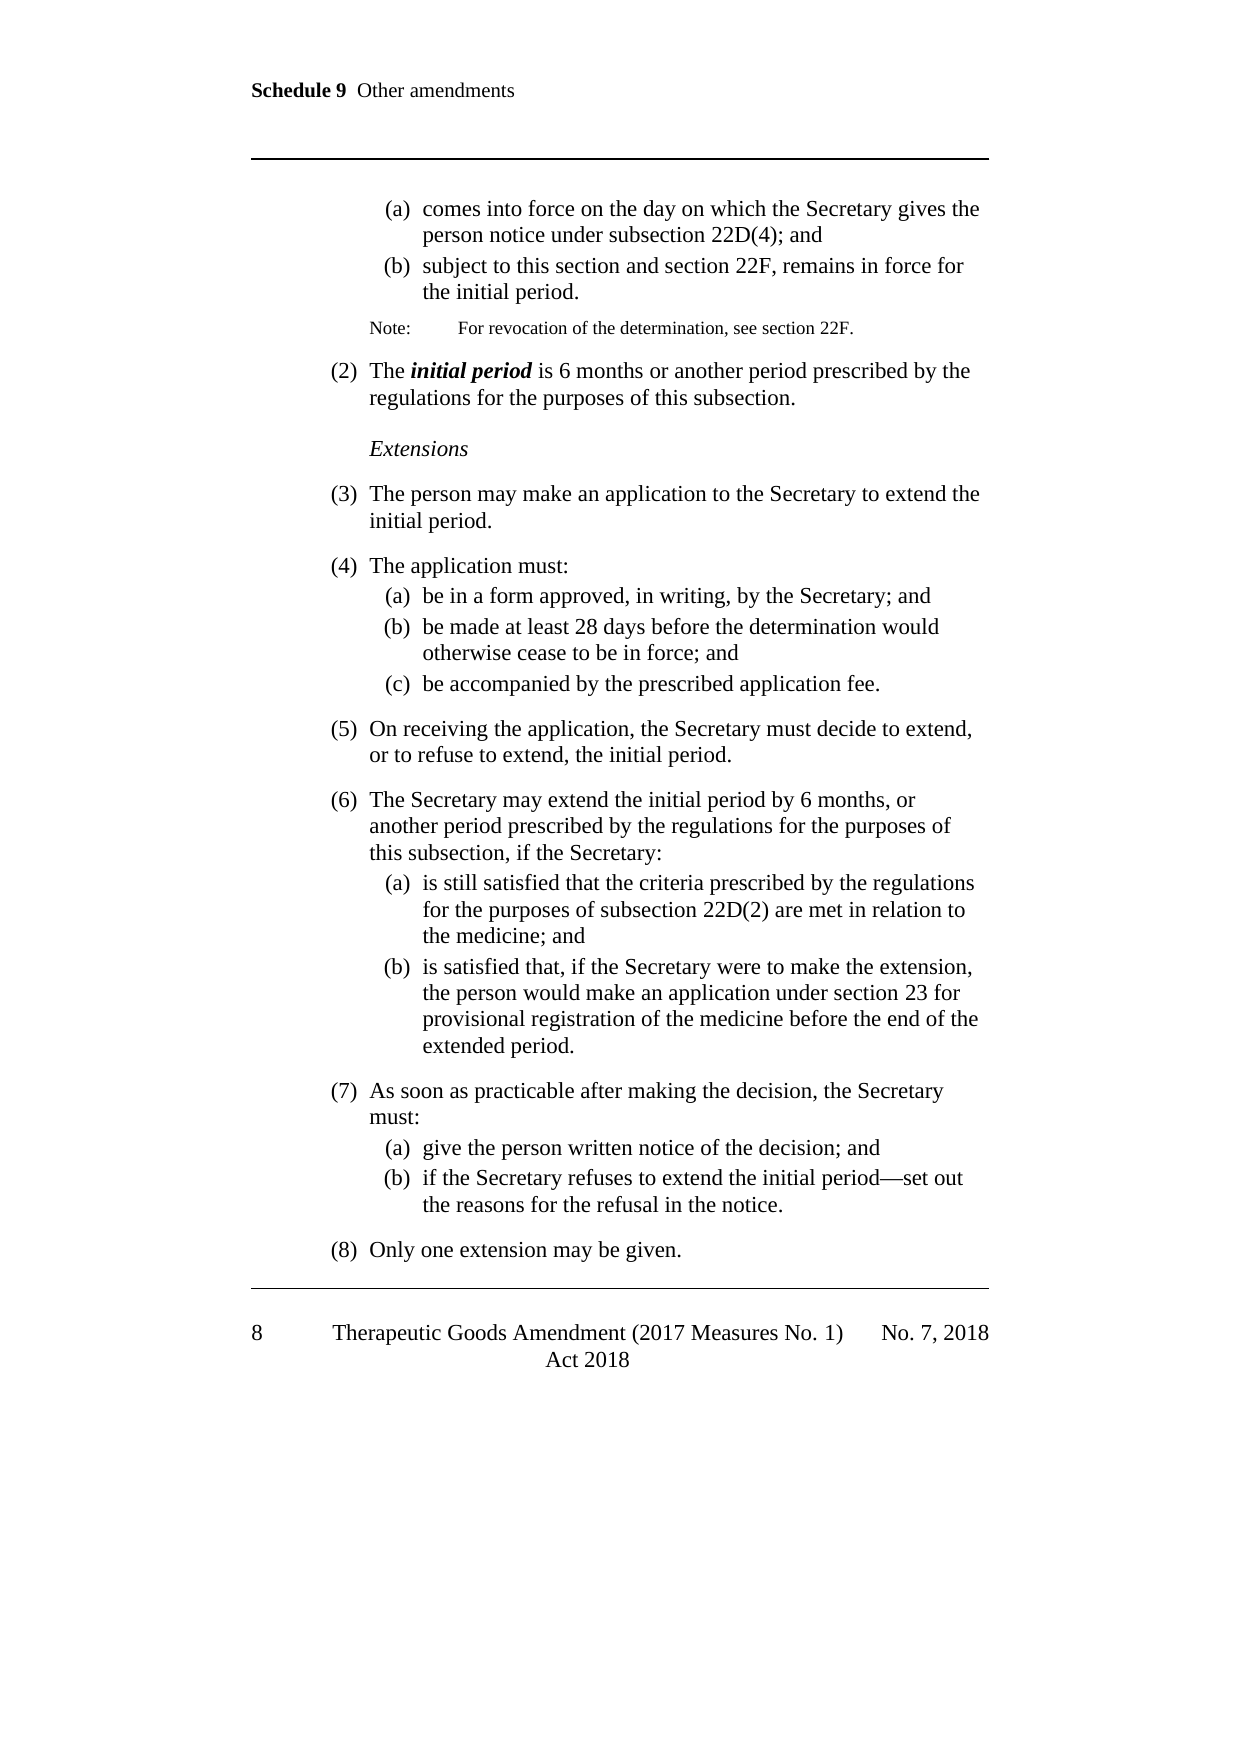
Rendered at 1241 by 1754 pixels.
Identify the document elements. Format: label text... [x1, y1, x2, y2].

text (b) if the Secretary refuses to extend the initial period—set out the reasons for the refusal in the notice. [251, 1164, 989, 1217]
text (a) is still satisfied that the criteria prescribed by the regulations for the purposes of subsection 22D(2) are met in relation to the medicine; and [251, 869, 989, 948]
text (a) be in a form approved, in writing, by the Secretary; and [251, 582, 989, 609]
text (8) Only one extension may be given. [251, 1236, 989, 1262]
text (b) be made at least 28 days before the determination would otherwise cease to be in force; and [251, 613, 989, 666]
text (c) be accompanied by the prescribed application fee. [251, 670, 989, 696]
text (7) As soon as practicable after making the decision, the Secretary must: [251, 1077, 989, 1129]
text (5) On receiving the application, the Secretary must decide to extend, or to refuse to extend, the initial period. [251, 715, 989, 767]
text (b) subject to this section and section 22F, remains in force for the initial period. [251, 252, 989, 304]
text Extensions [369, 435, 989, 462]
text (b) is satisfied that, if the Secretary were to make the extension, the person would make an application under section 23 for provisional registration of the medicine before the end of the extended period. [251, 953, 989, 1058]
text (a) give the person written notice of the decision; and [251, 1134, 989, 1160]
text (a) comes into force on the day on which the Secretary gives the person notice under subsection 22D(4); and [251, 195, 989, 248]
text (6) The Secretary may extend the initial period by 6 months, or another period prescribed by the regulations for the purposes of this subsection, if the Secretary: [251, 786, 989, 865]
text (3) The person may make an application to the Secretary to extend the initial period. [251, 480, 989, 533]
text (2) The initial period is 6 months or another period prescribed by the regulations for the purposes of this subsection. [251, 357, 989, 410]
text Note: For revocation of the determination, see section 22F. [369, 317, 989, 339]
text (4) The application must: [251, 552, 989, 578]
